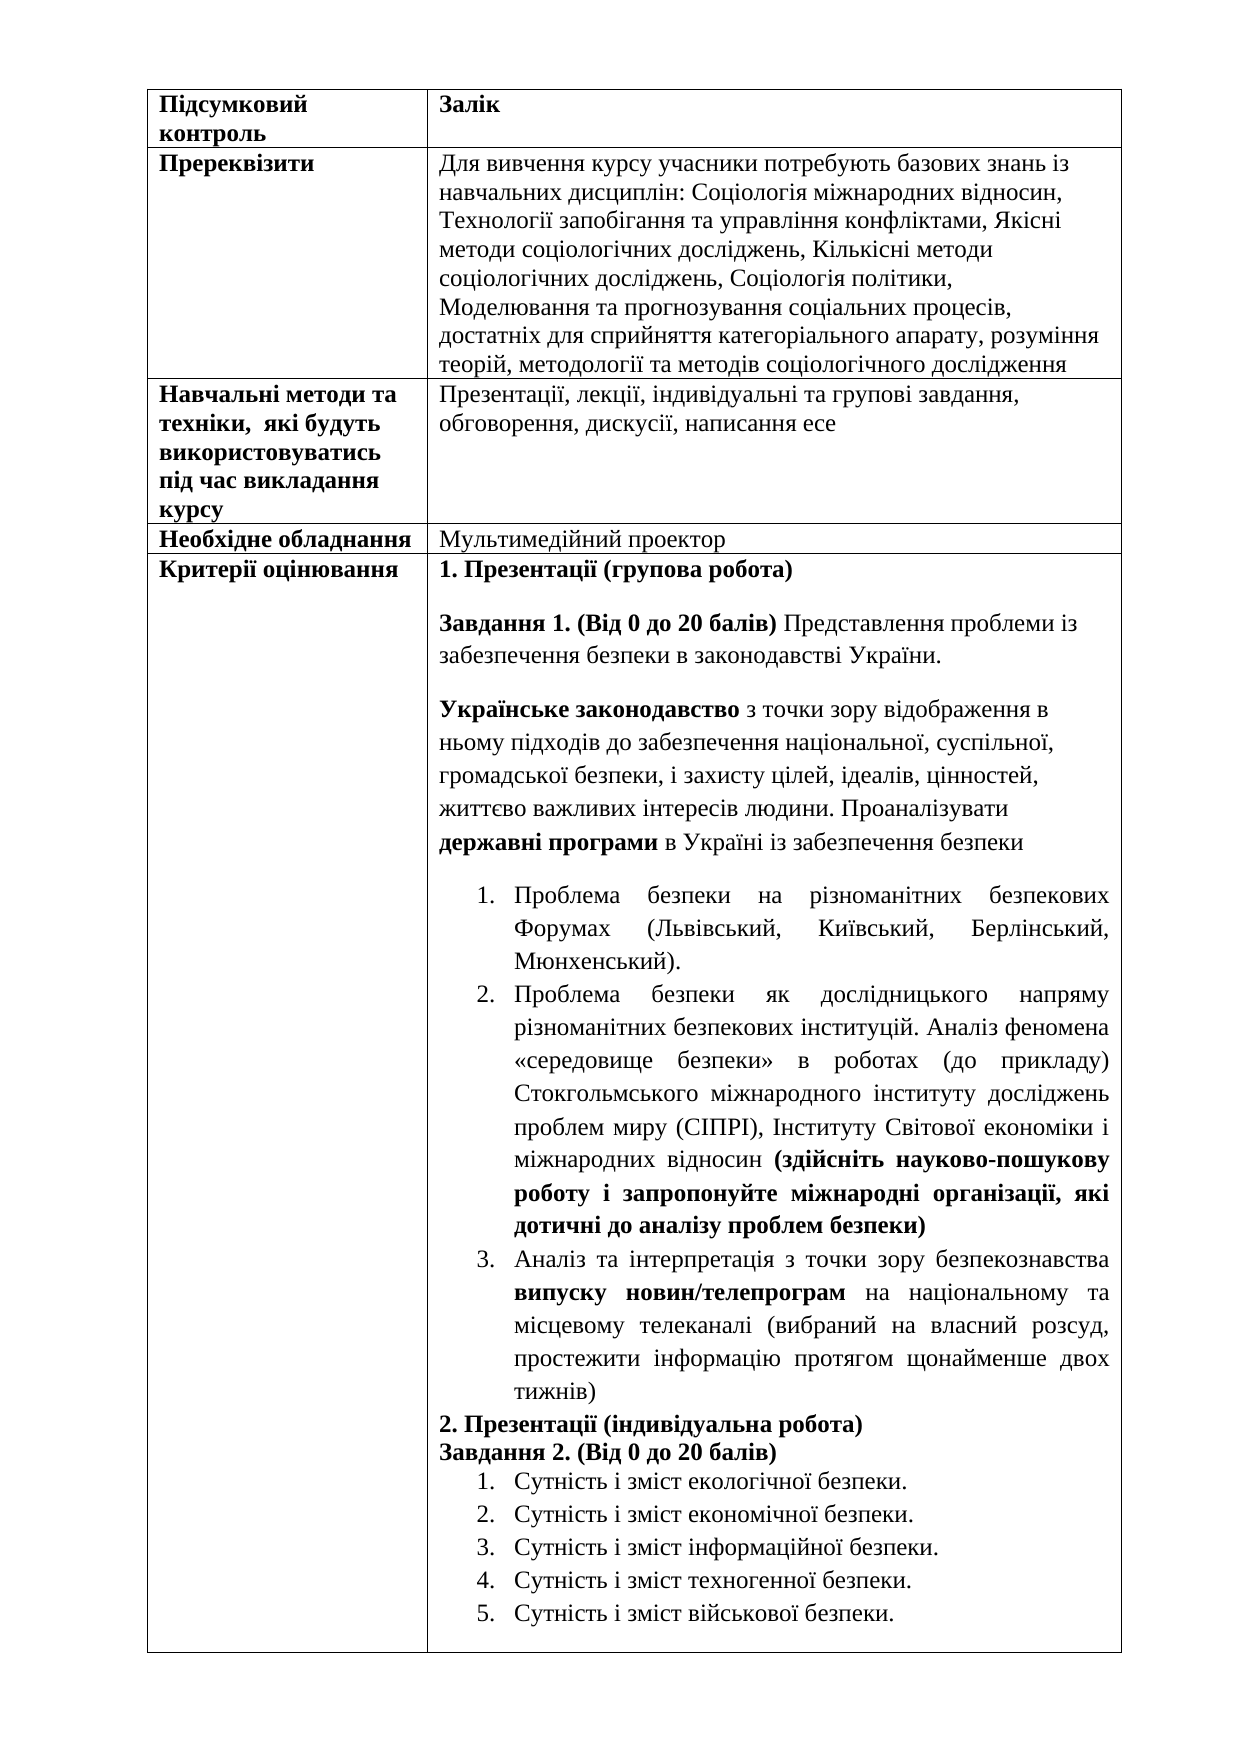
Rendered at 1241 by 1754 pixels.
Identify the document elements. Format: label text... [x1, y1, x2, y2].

table_cell Навчальні методи та техніки, які будуть використовуватись під час викладання курсу [148, 379, 427, 523]
table_cell Мультимедійний проектор [428, 524, 1121, 553]
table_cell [428, 554, 1121, 1652]
table_cell Підсумковий контроль [148, 90, 427, 147]
table_cell Презентації, лекції, індивідуальні та групові завдання, обговорення, дискусії, написання есе [428, 379, 1121, 523]
table_cell Пререквізити [148, 148, 427, 378]
table_cell Необхідне обладнання [148, 524, 427, 553]
table_cell Критерії оцінювання [148, 554, 427, 1652]
table_cell Залік [428, 90, 1121, 147]
table_cell Для вивчення курсу учасники потребують базових знань із навчальних дисциплін: Соціологія міжнародних відносин, Технології запобігання та управління конфліктами, Якісні методи соціологічних досліджень, Кількісні методи соціологічних досліджень, Соціологія політики, Моделювання та прогнозування соціальних процесів, достатніх для сприйняття категоріального апарату, розуміння теорій, методології та методів соціологічного дослідження [428, 148, 1121, 378]
